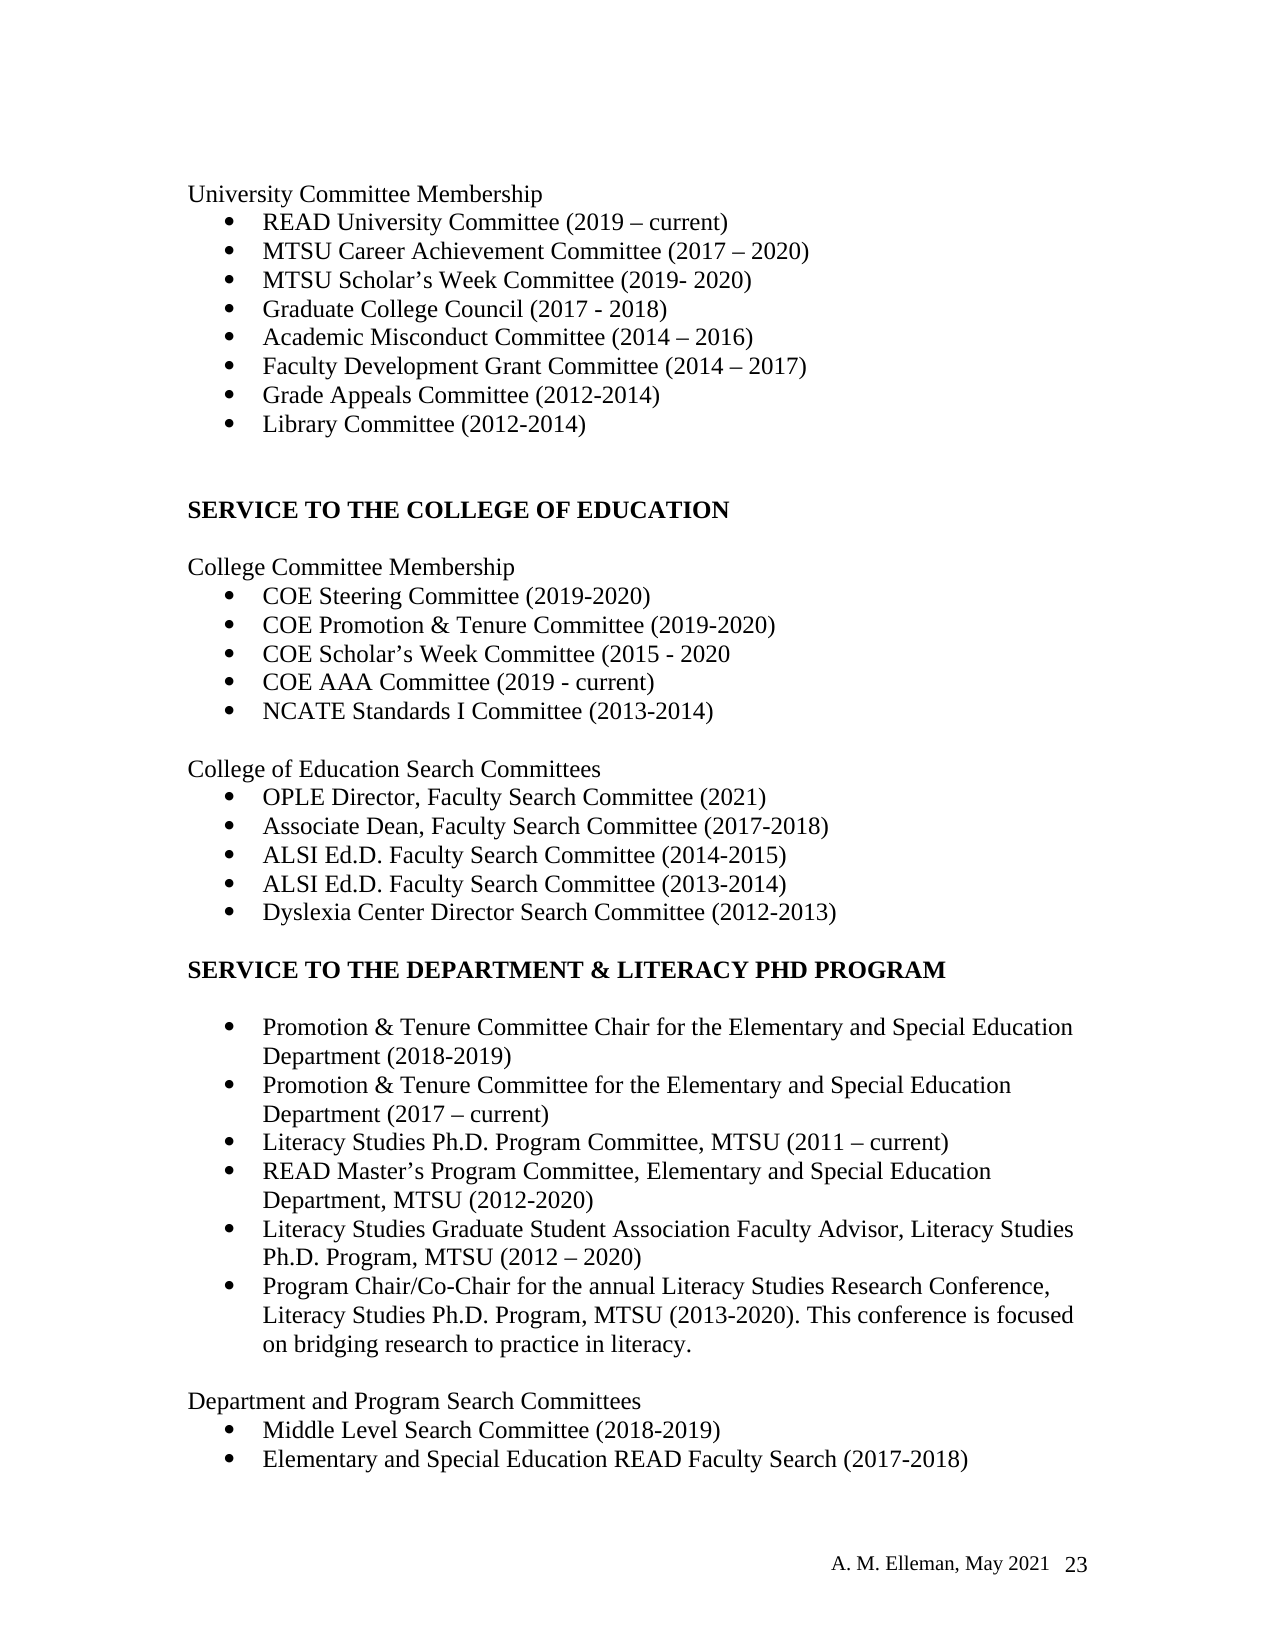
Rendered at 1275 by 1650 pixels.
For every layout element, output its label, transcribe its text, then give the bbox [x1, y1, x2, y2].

list COE Steering Committee (2019-2020) [225, 581, 1087, 610]
list MTSU Career Achievement Committee (2017 – 2020) [225, 236, 1087, 265]
list Faculty Development Grant Committee (2014 – 2017) [225, 351, 1087, 380]
list NCATE Standards I Committee (2013-2014) [225, 696, 1087, 725]
list Academic Misconduct Committee (2014 – 2016) [225, 322, 1087, 351]
list COE Scholar’s Week Committee (2015 - 2020 [225, 639, 1087, 667]
list Elementary and Special Education READ Faculty Search (2017-2018) [225, 1444, 1087, 1472]
text SERVICE TO THE COLLEGE OF EDUCATION [187, 495, 1087, 524]
text University Committee Membership [187, 179, 1087, 207]
list COE Promotion & Tenure Committee (2019-2020) [225, 610, 1087, 639]
list ALSI Ed.D. Faculty Search Committee (2013-2014) [225, 869, 1087, 897]
list Promotion & Tenure Committee Chair for the Elementary and Special Education Department (2018-2019) [225, 1012, 1087, 1070]
list Middle Level Search Committee (2018-2019) [225, 1415, 1087, 1444]
text SERVICE TO THE DEPARTMENT & LITERACY PHD PROGRAM [187, 955, 1087, 984]
list Literacy Studies Ph.D. Program Committee, MTSU (2011 – current) [225, 1127, 1087, 1156]
list Library Committee (2012-2014) [225, 409, 1087, 437]
list COE AAA Committee (2019 - current) [225, 667, 1087, 696]
list Program Chair/Co-Chair for the annual Literacy Studies Research Conference, Literacy Studies Ph.D. Program, MTSU (2013-2020). This conference is focused on bridging research to practice in literacy. [225, 1271, 1087, 1357]
list Literacy Studies Graduate Student Association Faculty Advisor, Literacy Studies Ph.D. Program, MTSU (2012 – 2020) [225, 1214, 1087, 1271]
list Associate Dean, Faculty Search Committee (2017-2018) [225, 811, 1087, 840]
list OPLE Director, Faculty Search Committee (2021) [225, 782, 1087, 811]
list Graduate College Council (2017 - 2018) [225, 294, 1087, 322]
list Grade Appeals Committee (2012-2014) [225, 380, 1087, 409]
text Department and Program Search Committees [187, 1386, 1087, 1415]
text College Committee Membership [187, 552, 1087, 581]
list READ University Committee (2019 – current) [225, 207, 1087, 236]
list Dyslexia Center Director Search Committee (2012-2013) [225, 897, 1087, 926]
text College of Education Search Committees [187, 754, 1087, 782]
list Promotion & Tenure Committee for the Elementary and Special Education Department (2017 – current) [225, 1070, 1087, 1127]
list MTSU Scholar’s Week Committee (2019- 2020) [225, 265, 1087, 294]
list ALSI Ed.D. Faculty Search Committee (2014-2015) [225, 840, 1087, 869]
list READ Master’s Program Committee, Elementary and Special Education Department, MTSU (2012-2020) [225, 1156, 1087, 1214]
